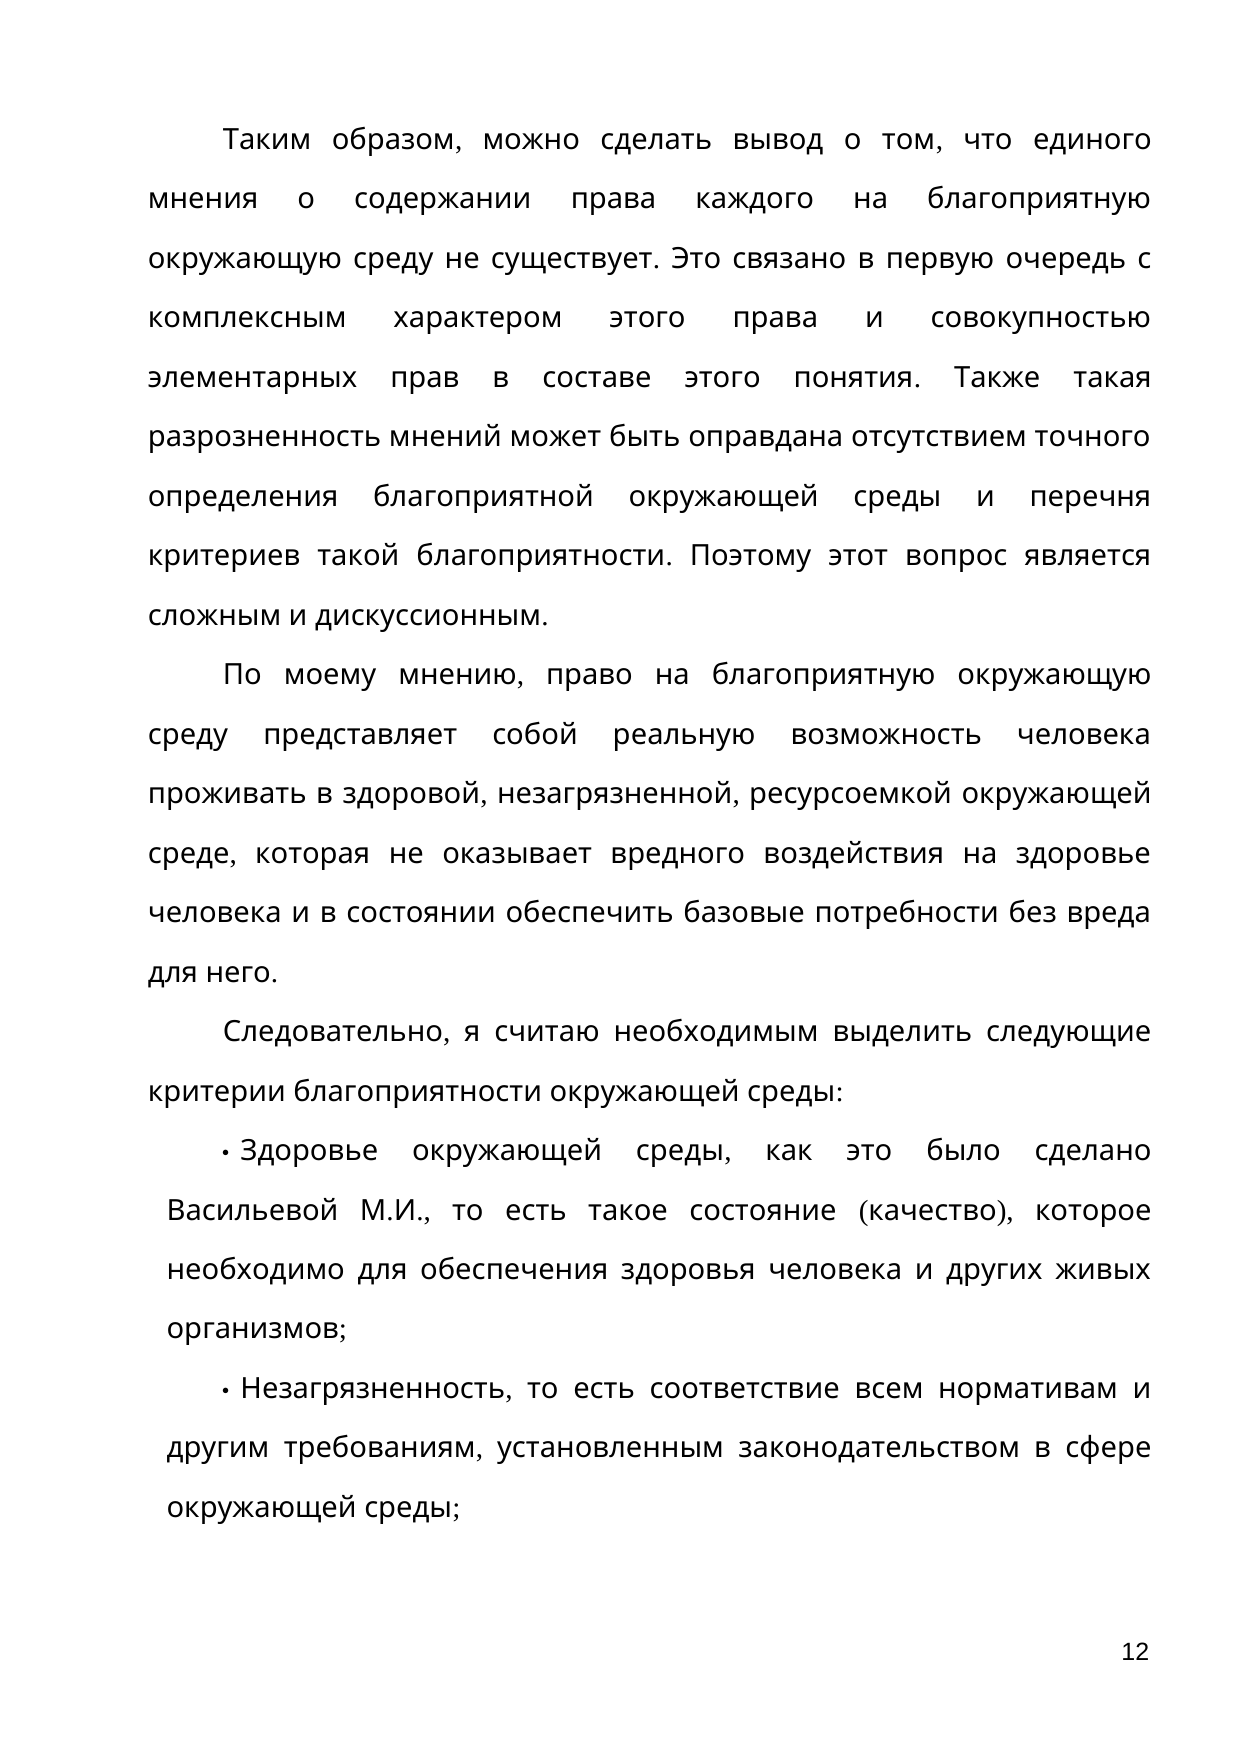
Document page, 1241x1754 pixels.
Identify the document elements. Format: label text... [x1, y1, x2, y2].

list Здоровье окружающей среды, как это было сделано Васильевой М.И., то есть такое состояние (качество), которое необходимо для обеспечения здоровья человека и других живых организмов; [166, 1129, 1152, 1347]
text Таким образом, можно сделать вывод о том, что единого мнения о содержании права каждого на благоприятную окружающую среду не существует. Это связано в первую очередь с комплексным характером этого права и совокупностью элементарных прав в составе этого понятия. Также такая разрозненность мнений может быть оправдана отсутствием точного определения благоприятной окружающей среды и перечня критериев такой благоприятности. Поэтому этот вопрос является сложным и дискуссионным. [148, 118, 1152, 634]
list Незагрязненность, то есть соответствие всем нормативам и другим требованиям, установленным законодательством в сфере окружающей среды; [166, 1367, 1152, 1526]
text По моему мнению, право на благоприятную окружающую среду представляет собой реальную возможность человека проживать в здоровой, незагрязненной, ресурсоемкой окружающей среде, которая не оказывает вредного воздействия на здоровье человека и в состоянии обеспечить базовые потребности без вреда для него. [148, 653, 1152, 991]
text Следовательно, я считаю необходимым выделить следующие критерии благоприятности окружающей среды: [148, 1010, 1152, 1109]
